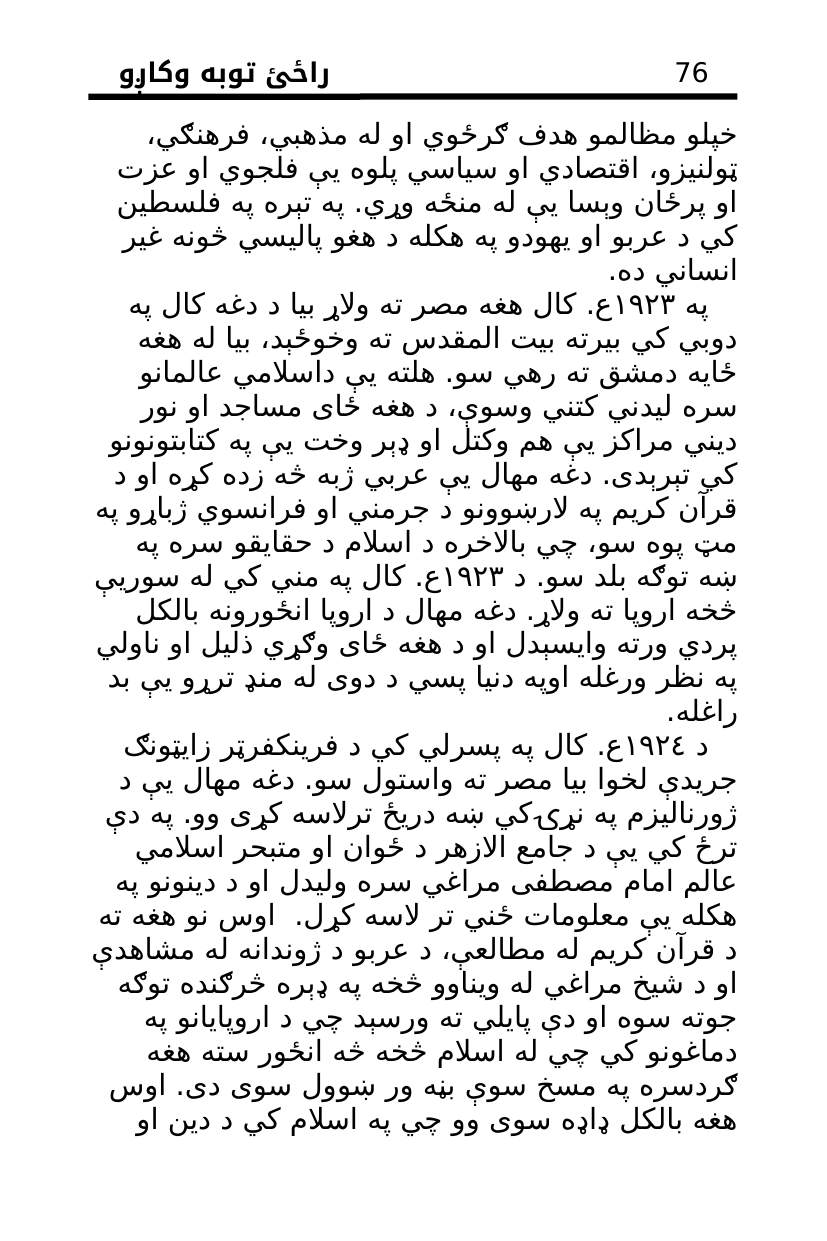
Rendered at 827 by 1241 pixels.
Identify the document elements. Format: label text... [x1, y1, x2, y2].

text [89, 729, 738, 1136]
text په ١٩٢٣ع. کال هغه مصر ته ولاړ بيا د دغه کال په دوبي کي بيرته بيت المقدس ته وخوځېد، بيا له هغه ځايه دمشق ته رهي سو. هلته يې داسلامي عالمانو سره ليدني کتني وسوې، د هغه ځاى مساجد او نور ديني مراکز يې هم وکتل او ډېر وخت يې په کتابتونونو کي تېرېدى. دغه مهال يې عربي ژبه څه زده کړه او د قرآن کريم په لارښوونو د جرمني او فرانسوي ژباړو په مټ پوه سو، چي بالاخره د اسلام د حقايقو سره په ښه توګه بلد سو. د ١٩٢٣ع. کال په مني کي له سوريې څخه اروپا ته ولاړ. دغه مهال د اروپا انځورونه بالکل پردي ورته وايسېدل او د هغه ځاى وګړي ذليل او ناولي په نظر ورغله اوپه دنيا پسي د دوى له منډ ترړو يې بد راغله. [89, 287, 738, 729]
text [89, 117, 738, 287]
